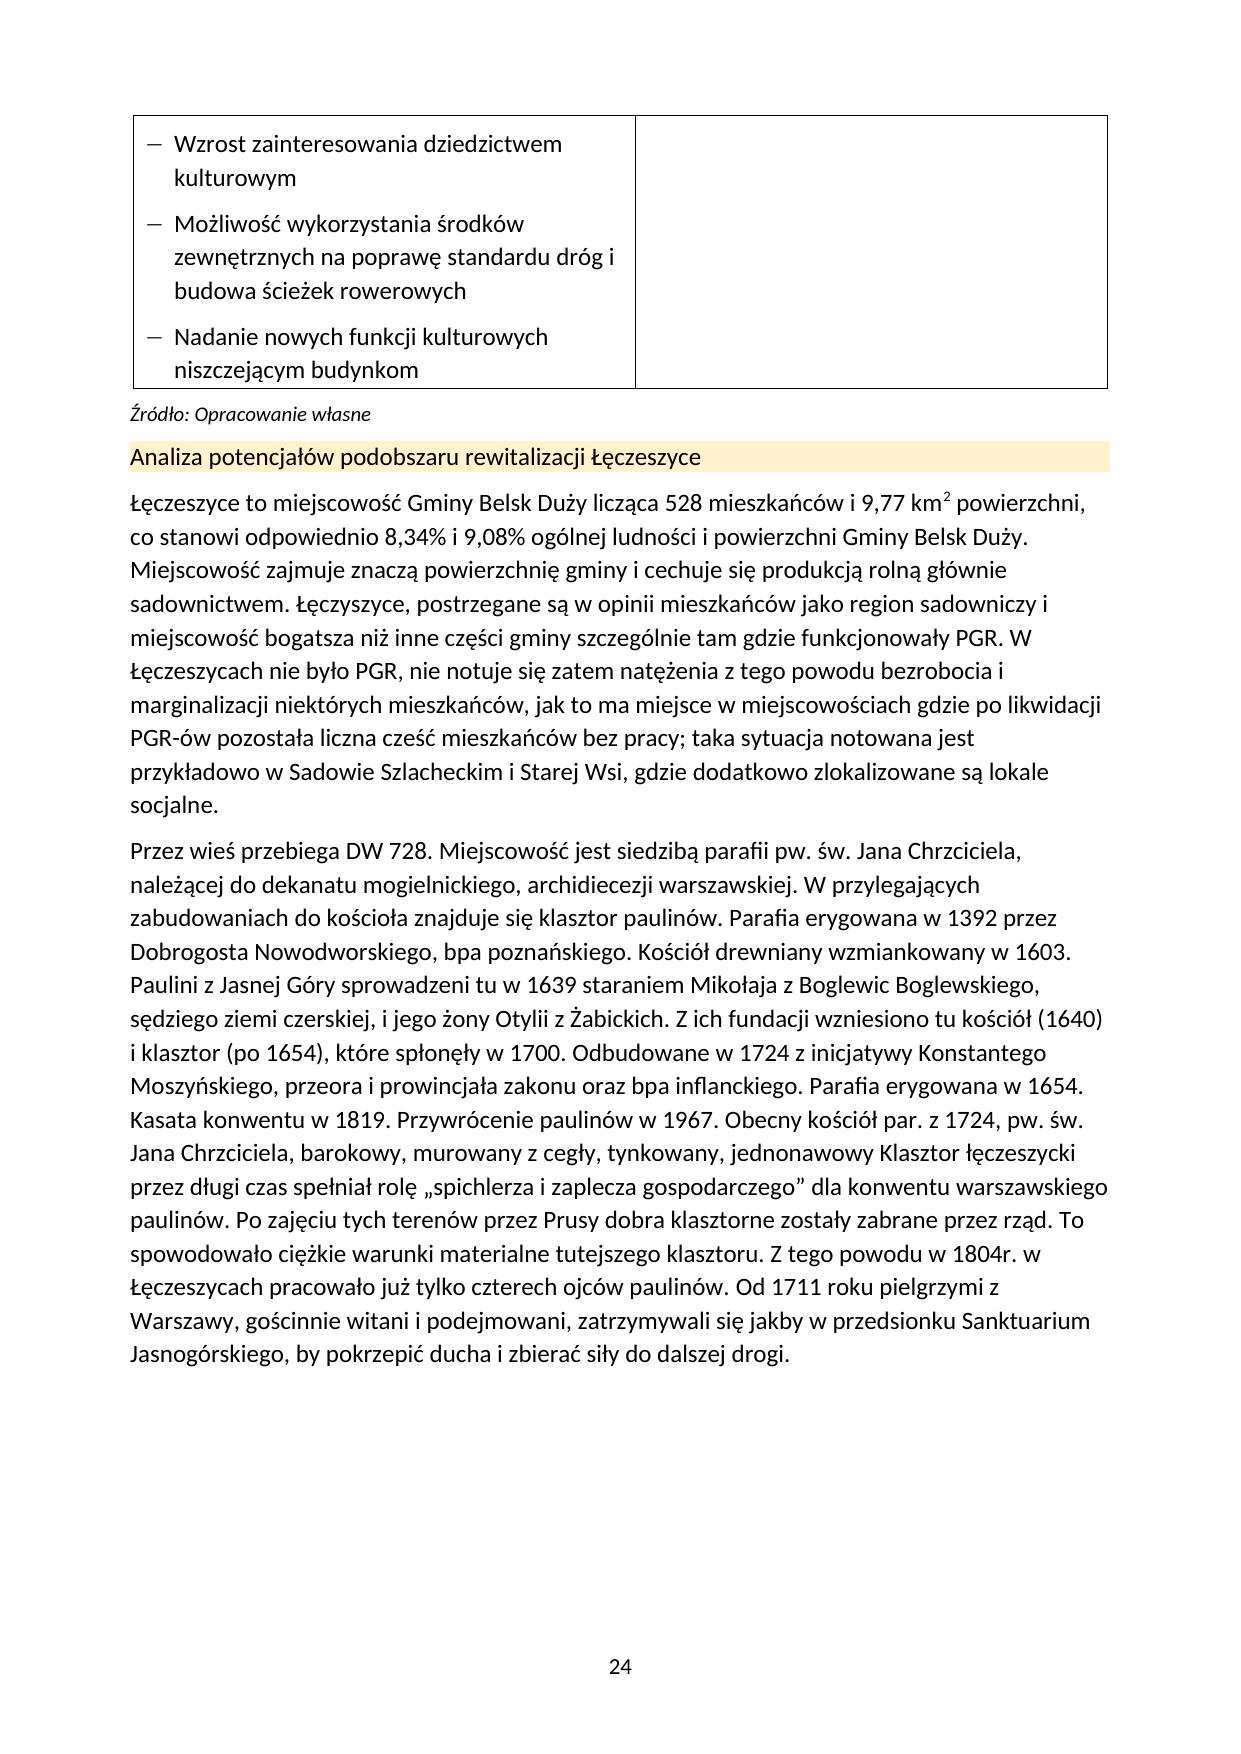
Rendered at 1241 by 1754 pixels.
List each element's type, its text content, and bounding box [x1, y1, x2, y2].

subtitle Analiza potencjałów podobszaru rewitalizacji Łęczeszyce [130, 441, 1110, 472]
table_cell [636, 116, 1107, 387]
text Źródło: Opracowanie własne [130, 401, 1110, 426]
text Łęczeszyce to miejscowość Gminy Belsk Duży licząca 528 mieszkańców i 9,77 km2 powierzchni, co stanowi odpowiednio 8,34% i 9,08% ogólnej ludności i powierzchni Gminy Belsk Duży. Miejscowość zajmuje znaczą powierzchnię gminy i cechuje się produkcją rolną głównie sadownictwem. Łęczyszyce, postrzegane są w opinii mieszkańców jako region sadowniczy i miejscowość bogatsza niż inne części gminy szczególnie tam gdzie funkcjonowały PGR. W Łęczeszycach nie było PGR, nie notuje się zatem natężenia z tego powodu bezrobocia i marginalizacji niektórych mieszkańców, jak to ma miejsce w miejscowościach gdzie po likwidacji PGR-ów pozostała liczna cześć mieszkańców bez pracy; taka sytuacja notowana jest przykładowo w Sadowie Szlacheckim i Starej Wsi, gdzie dodatkowo zlokalizowane są lokale socjalne. [130, 487, 1110, 820]
text Przez wieś przebiega DW 728. Miejscowość jest siedzibą parafii pw. św. Jana Chrzciciela, należącej do dekanatu mogielnickiego, archidiecezji warszawskiej. W przylegających zabudowaniach do kościoła znajduje się klasztor paulinów. Parafia erygowana w 1392 przez Dobrogosta Nowodworskiego, bpa poznańskiego. Kościół drewniany wzmiankowany w 1603. Paulini z Jasnej Góry sprowadzeni tu w 1639 staraniem Mikołaja z Boglewic Boglewskiego, sędziego ziemi czerskiej, i jego żony Otylii z Żabickich. Z ich fundacji wzniesiono tu kościół (1640) i klasztor (po 1654), które spłonęły w 1700. Odbudowane w 1724 z inicjatywy Konstantego Moszyńskiego, przeora i prowincjała zakonu oraz bpa inflanckiego. Parafia erygowana w 1654. Kasata konwentu w 1819. Przywrócenie paulinów w 1967. Obecny kościół par. z 1724, pw. św. Jana Chrzciciela, barokowy, murowany z cegły, tynkowany, jednonawowy Klasztor łęczeszycki przez długi czas spełniał rolę „spichlerza i zaplecza gospodarczego” dla konwentu warszawskiego paulinów. Po zajęciu tych terenów przez Prusy dobra klasztorne zostały zabrane przez rząd. To spowodowało ciężkie warunki materialne tutejszego klasztoru. Z tego powodu w 1804r. w Łęczeszycach pracowało już tylko czterech ojców paulinów. Od 1711 roku pielgrzymi z Warszawy, gościnnie witani i podejmowani, zatrzymywali się jakby w przedsionku Sanktuarium Jasnogórskiego, by pokrzepić ducha i zbierać siły do dalszej drogi. [130, 835, 1110, 1369]
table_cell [134, 116, 635, 387]
